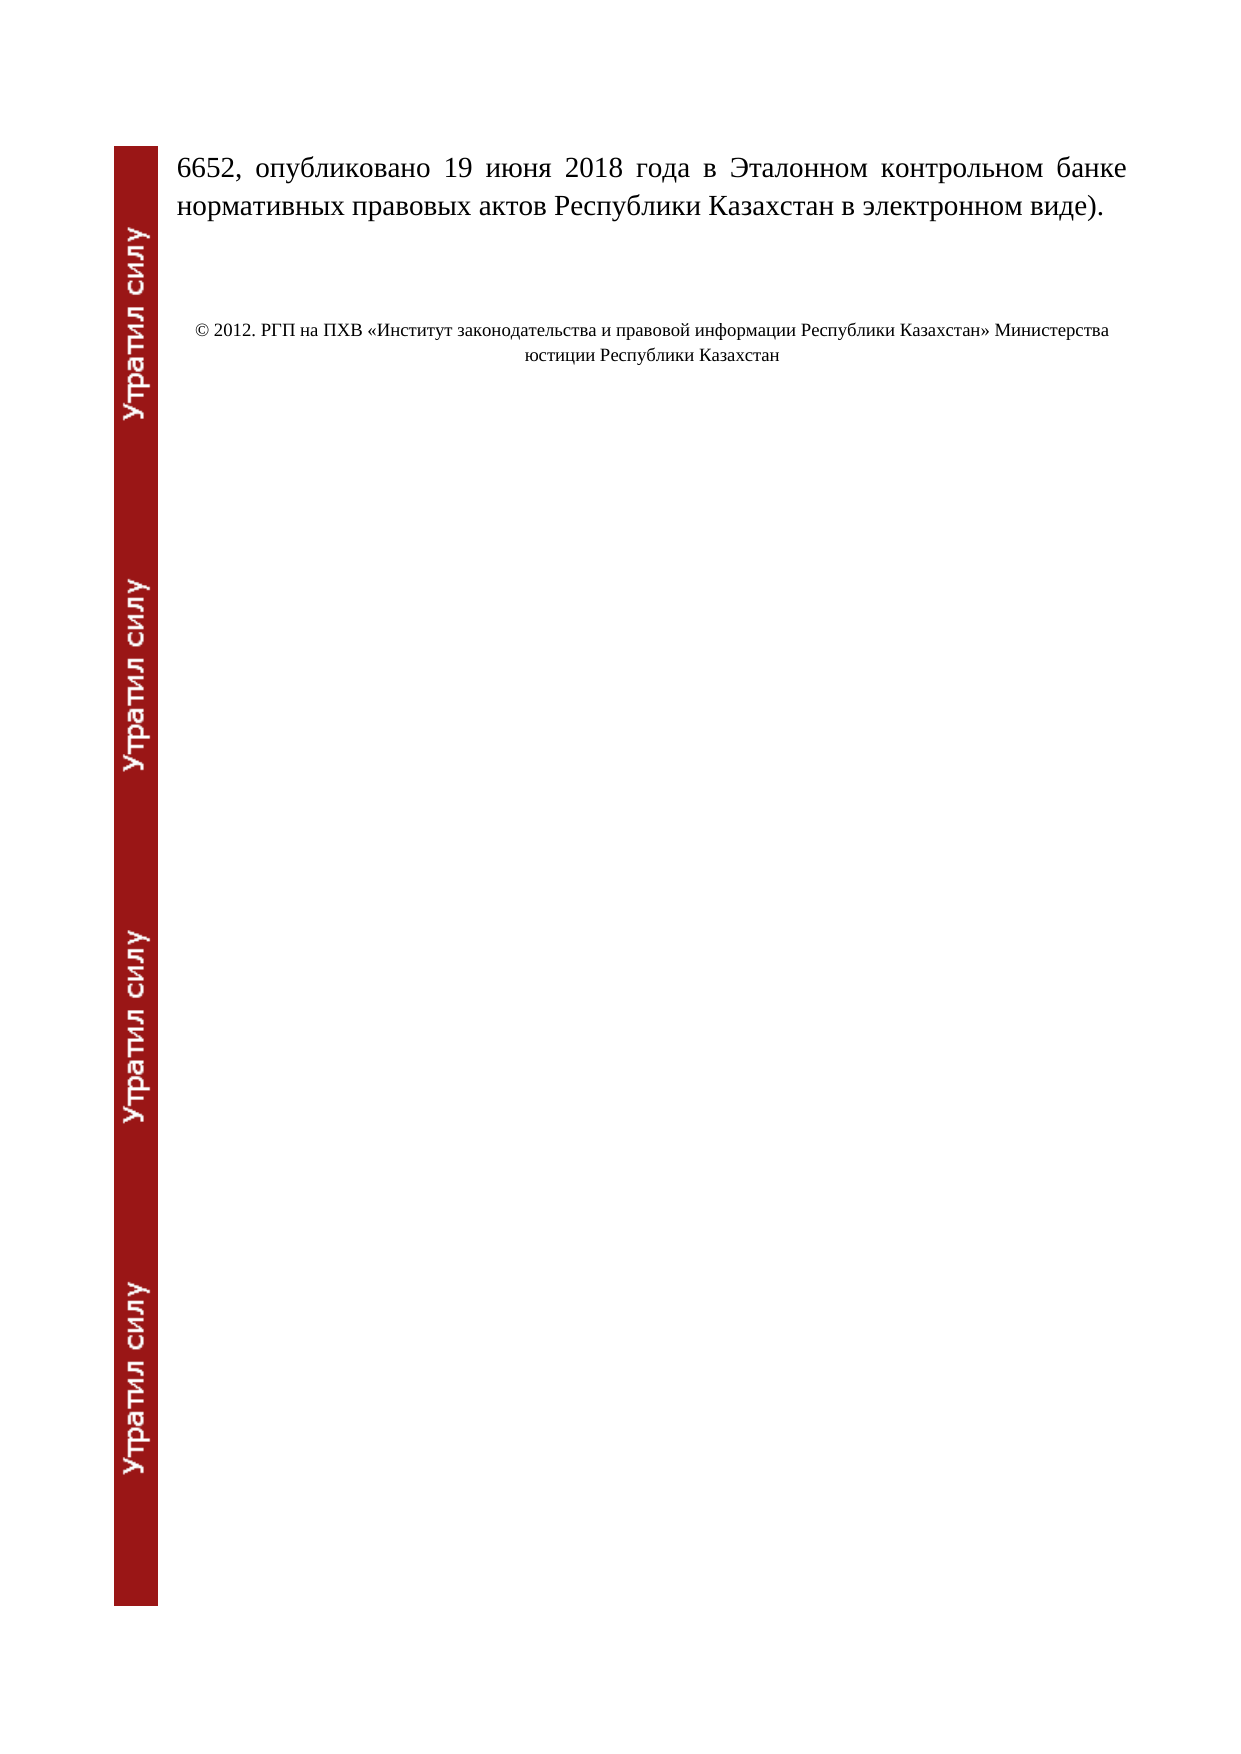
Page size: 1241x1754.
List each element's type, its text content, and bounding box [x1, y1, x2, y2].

picture [114, 365, 158, 1606]
picture [114, 146, 158, 150]
picture [114, 222, 158, 319]
text © 2012. РГП на ПХВ «Институт законодательства и правовой информации Республики Казахстан» Министерства юстиции Республики Казахстан [112, 319, 1128, 365]
